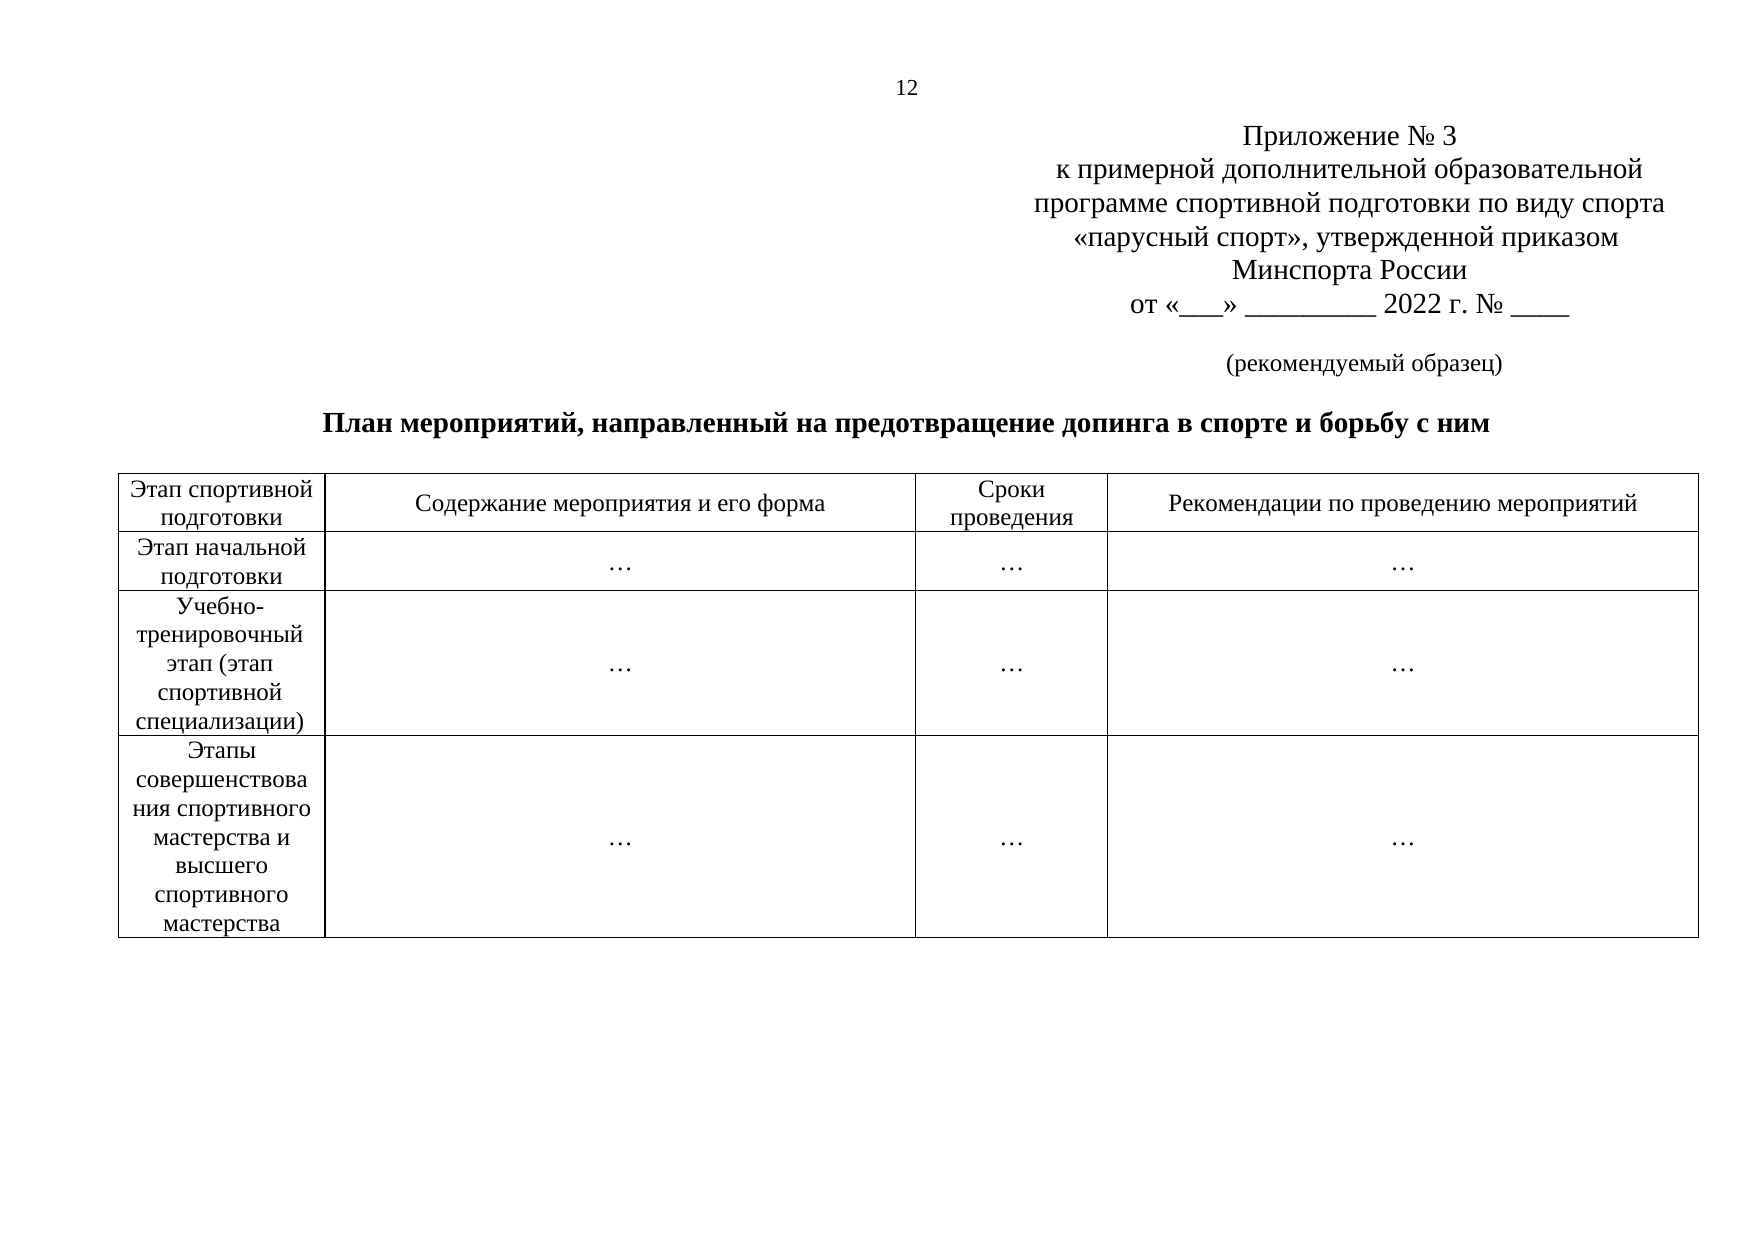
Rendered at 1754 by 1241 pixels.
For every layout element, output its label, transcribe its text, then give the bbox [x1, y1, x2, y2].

table_cell … [1108, 736, 1698, 937]
table_cell Учебно-тренировочный этап (этап спортивной специализации) [119, 591, 324, 734]
text от «___» _________ 2022 г. № ____ [1004, 286, 1695, 319]
table_cell Этап начальной подготовки [119, 532, 324, 590]
text План мероприятий, направленный на предотвращение допинга в спорте и борьбу с ним [118, 406, 1695, 439]
text (рекомендуемый образец) [1004, 348, 1724, 377]
table_cell Этапы совершенствования спортивного мастерства и высшего спортивного мастерства [119, 736, 324, 937]
table_header Сроки проведения [916, 474, 1107, 531]
table_header Этап спортивной подготовки [119, 474, 324, 531]
table_cell … [916, 591, 1107, 734]
list Приложение № 3 [1004, 118, 1695, 152]
text к примерной дополнительной образовательной программе спортивной подготовки по виду спорта «парусный спорт», утвержденной приказом Минспорта России [1004, 152, 1695, 286]
table_header Рекомендации по проведению мероприятий [1108, 474, 1698, 531]
table_cell … [916, 736, 1107, 937]
table_cell … [326, 532, 915, 590]
table_cell … [916, 532, 1107, 590]
table_header Содержание мероприятия и его форма [326, 474, 915, 531]
table_cell … [1108, 532, 1698, 590]
table_cell … [326, 736, 915, 937]
table_cell … [1108, 591, 1698, 734]
table_cell … [326, 591, 915, 734]
